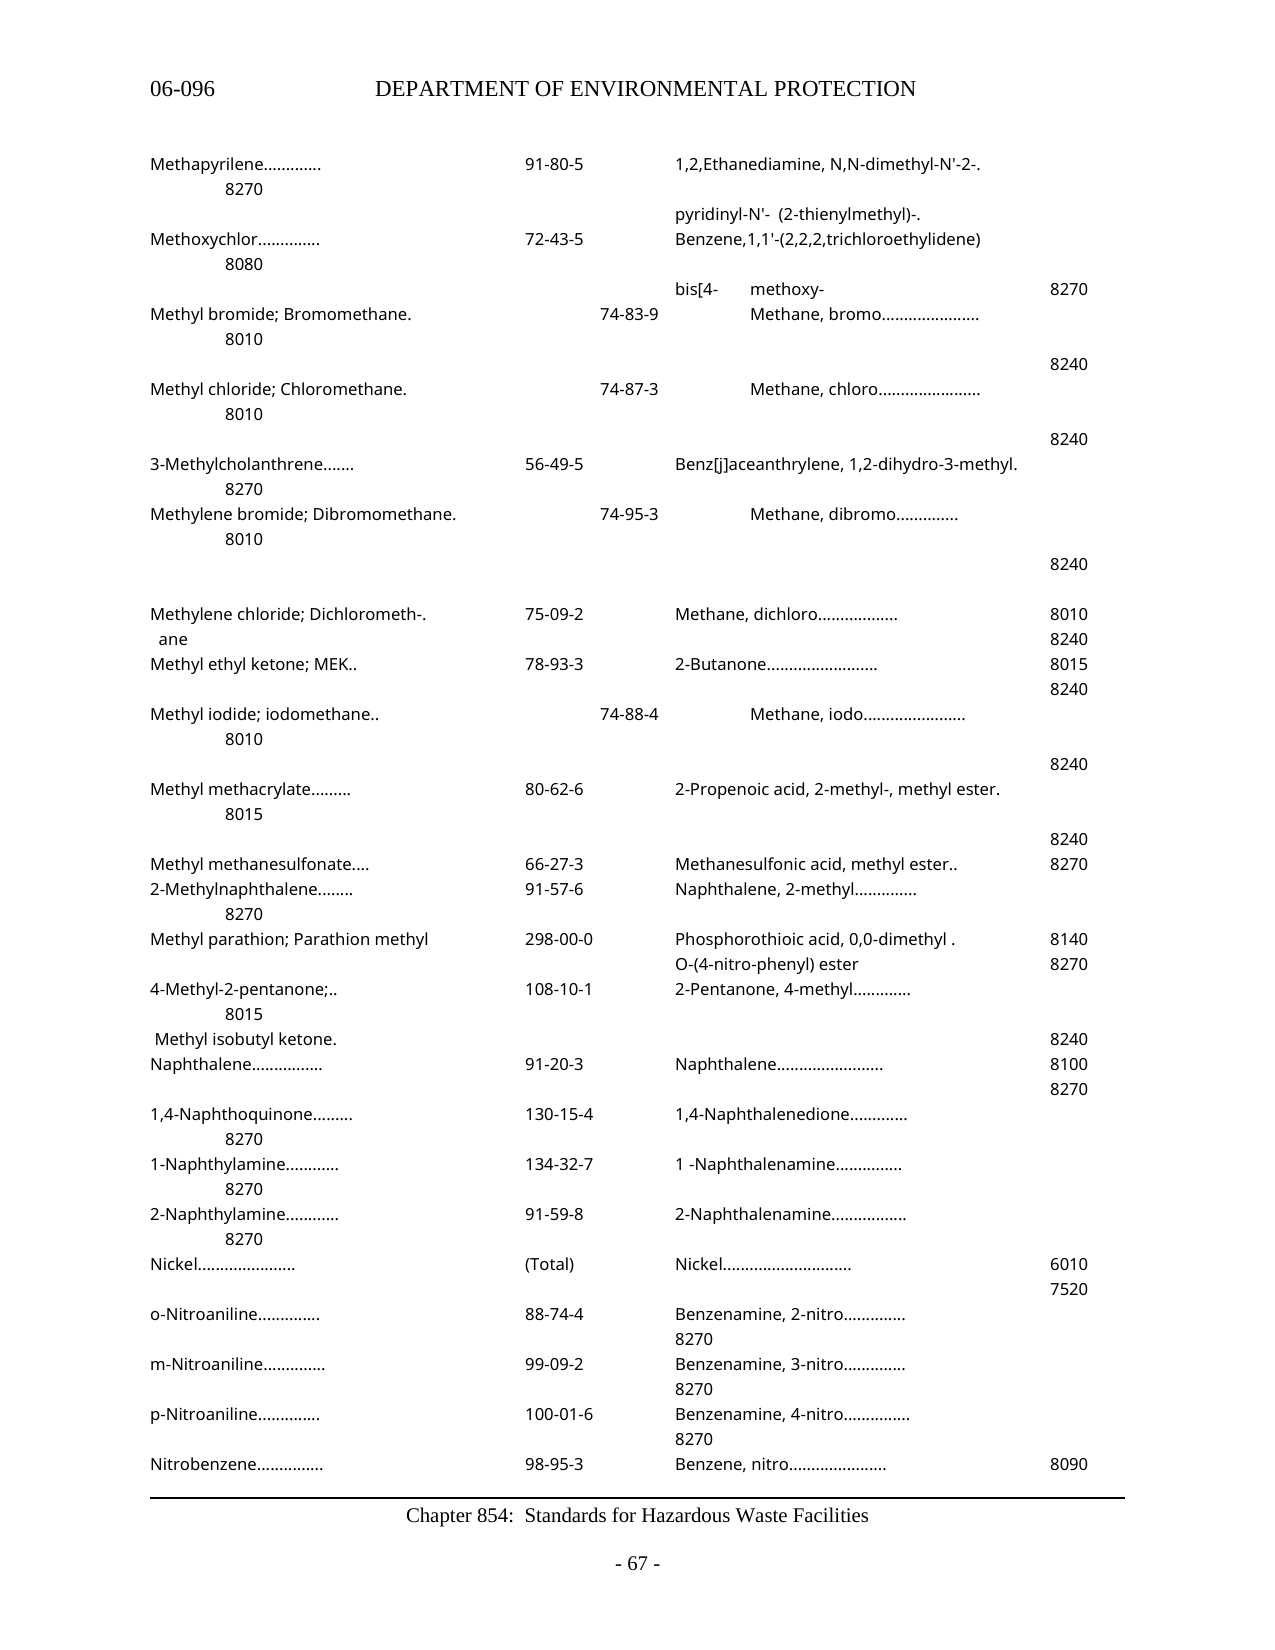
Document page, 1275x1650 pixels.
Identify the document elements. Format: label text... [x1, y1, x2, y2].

text Methyl bromide; Bromomethane. 74-83-9 Methane, bromo...................... 8010 [150, 300, 1125, 350]
text Methoxychlor.............. 72-43-5 Benzene,1,1'-(2,2,2,trichloroethylidene) 8080 [150, 225, 1125, 275]
text 2-Naphthylamine............ 91-59-8 2-Naphthalenamine................. 8270 [150, 1200, 1125, 1250]
text 8270 [150, 1075, 1125, 1100]
text m-Nitroaniline.............. 99-09-2 Benzenamine, 3-nitro.............. 8270 [150, 1350, 1125, 1400]
text bis[4- methoxy- 8270 [150, 275, 1125, 300]
text 1-Naphthylamine............ 134-32-7 1 -Naphthalenamine............... 8270 [150, 1150, 1125, 1200]
text Naphthalene................ 91-20-3 Naphthalene........................ 8100 [150, 1050, 1125, 1075]
text 8240 [150, 550, 1125, 575]
text 8240 [150, 675, 1125, 700]
text O-(4-nitro-phenyl) ester 8270 [150, 950, 1125, 975]
text Methyl isobutyl ketone. 8240 [150, 1025, 1125, 1050]
text 8240 [150, 350, 1125, 375]
text Methylene chloride; Dichlorometh-. 75-09-2 Methane, dichloro.................. 8010 [150, 600, 1125, 625]
text pyridinyl-N'- (2-thienylmethyl)-. [150, 200, 1125, 225]
text Methyl methanesulfonate.... 66-27-3 Methanesulfonic acid, methyl ester.. 8270 [150, 850, 1125, 875]
text Methyl iodide; iodomethane.. 74-88-4 Methane, iodo....................... 8010 [150, 700, 1125, 750]
text Methyl ethyl ketone; MEK.. 78-93-3 2-Butanone......................... 8015 [150, 650, 1125, 675]
text 7520 [150, 1275, 1125, 1300]
text 2-Methylnaphthalene........ 91-57-6 Naphthalene, 2-methyl.............. 8270 [150, 875, 1125, 925]
text Methapyrilene............. 91-80-5 1,2,Ethanediamine, N,N-dimethyl-N'-2-. 8270 [150, 150, 1125, 200]
text ane 8240 [150, 625, 1125, 650]
text Nickel...................... (Total) Nickel............................. 6010 [150, 1250, 1125, 1275]
text 4-Methyl-2-pentanone;.. 108-10-1 2-Pentanone, 4-methyl............. 8015 [150, 975, 1125, 1025]
text 8240 [150, 750, 1125, 775]
text p-Nitroaniline.............. 100-01-6 Benzenamine, 4-nitro............... 8270 [150, 1400, 1125, 1450]
text 3-Methylcholanthrene....... 56-49-5 Benz[j]aceanthrylene, 1,2-dihydro-3-methyl. 8270 [150, 450, 1125, 500]
text Methylene bromide; Dibromomethane. 74-95-3 Methane, dibromo.............. 8010 [150, 500, 1125, 550]
text Nitrobenzene............... 98-95-3 Benzene, nitro...................... 8090 [150, 1450, 1125, 1475]
text Methyl methacrylate......... 80-62-6 2-Propenoic acid, 2-methyl-, methyl ester. 8015 [150, 775, 1125, 825]
text 8240 [150, 825, 1125, 850]
text 8240 [150, 425, 1125, 450]
text 1,4-Naphthoquinone......... 130-15-4 1,4-Naphthalenedione............. 8270 [150, 1100, 1125, 1150]
text o-Nitroaniline.............. 88-74-4 Benzenamine, 2-nitro.............. 8270 [150, 1300, 1125, 1350]
text Methyl chloride; Chloromethane. 74-87-3 Methane, chloro....................... 8010 [150, 375, 1125, 425]
text Methyl parathion; Parathion methyl 298-00-0 Phosphorothioic acid, 0,0-dimethyl . 8140 [150, 925, 1125, 950]
